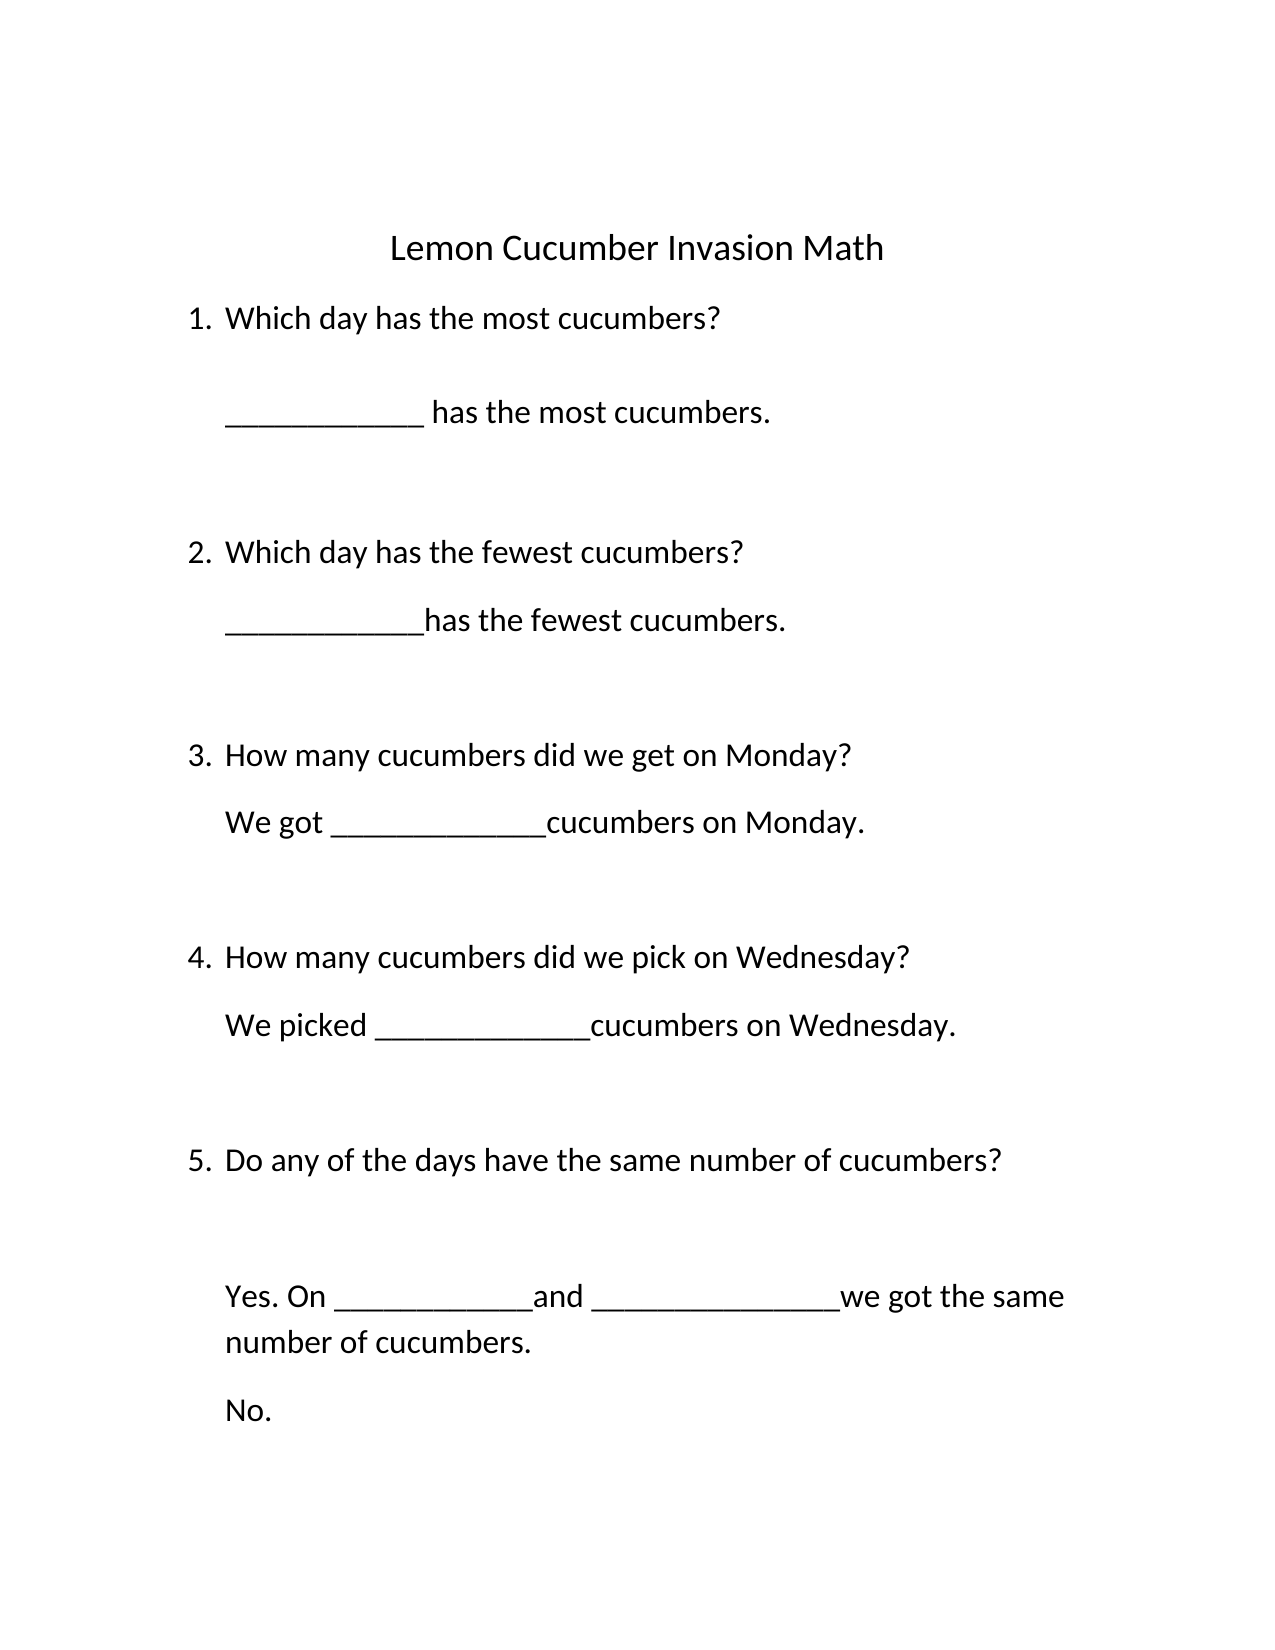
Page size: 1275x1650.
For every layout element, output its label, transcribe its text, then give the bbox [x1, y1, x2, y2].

text We got _____________cucumbers on Monday. [225, 801, 1125, 842]
text Lemon Cucumber Invasion Math [150, 223, 1125, 269]
list How many cucumbers did we get on Monday? [187, 734, 1125, 774]
list Which day has the most cucumbers? [187, 297, 1125, 338]
list Which day has the fewest cucumbers? [187, 531, 1125, 572]
text Yes. On ____________and _______________we got the same number of cucumbers. [225, 1274, 1125, 1362]
text No. [225, 1389, 1125, 1430]
list Do any of the days have the same number of cucumbers? [187, 1139, 1125, 1180]
list ____________ has the most cucumbers. [225, 391, 1125, 431]
list How many cucumbers did we pick on Wednesday? [187, 937, 1125, 977]
text ____________has the fewest cucumbers. [225, 598, 1125, 639]
text We picked _____________cucumbers on Wednesday. [225, 1004, 1125, 1045]
